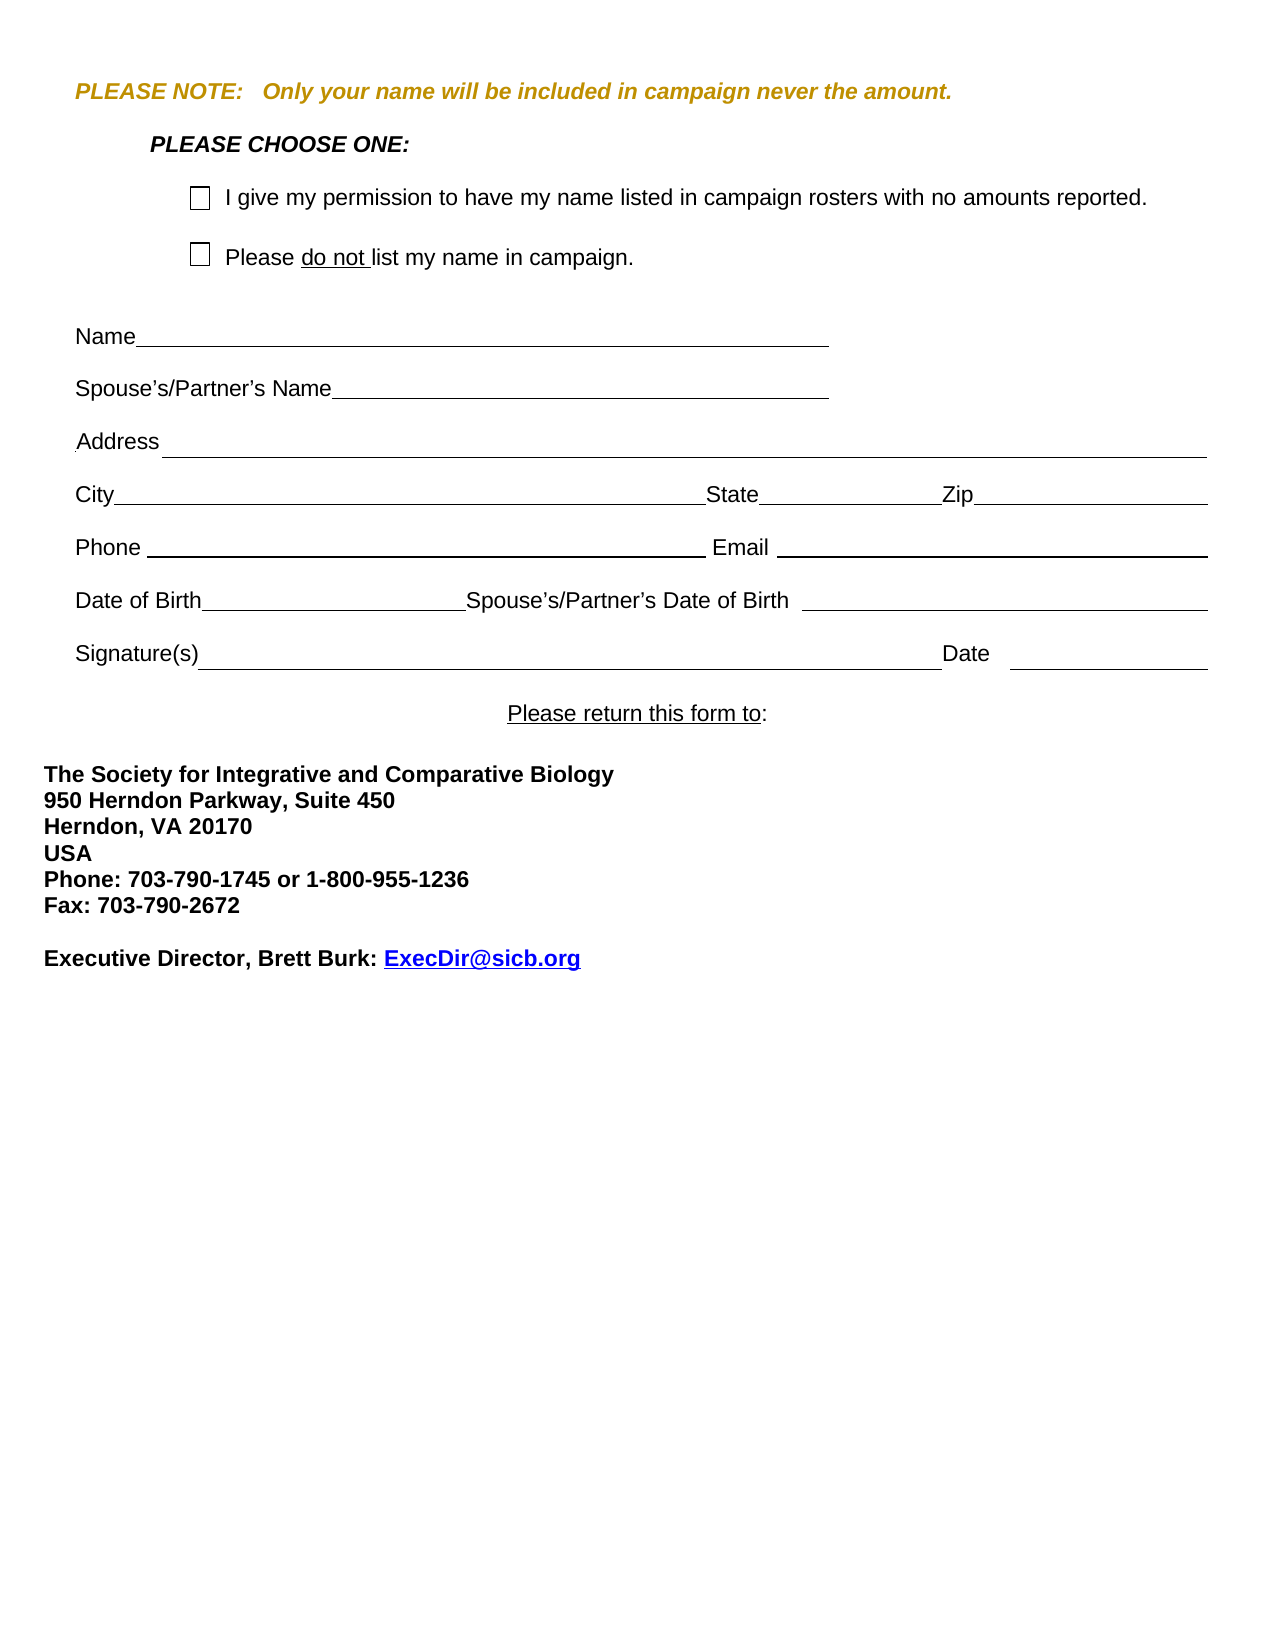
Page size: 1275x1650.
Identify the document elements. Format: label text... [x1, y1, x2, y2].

text The Society for Integrative and Comparative Biology [44, 761, 832, 787]
text PLEASE CHOOSE ONE: [150, 131, 1219, 157]
text Herndon, VA 20170 [44, 813, 832, 840]
text USA [44, 840, 832, 866]
text Executive Director, Brett Burk: ExecDir@sicb.org [44, 945, 832, 971]
text Please return this form to: [444, 700, 830, 727]
subtitle PLEASE NOTE: Only your name will be included in campaign never the amount. [75, 78, 1191, 105]
text Date of Birth Spouse’s/Partner’s Date of Birth Signature(s) Date [75, 587, 1208, 666]
text City State Zip Phone Email [75, 481, 1208, 560]
text 950 Herndon Parkway, Suite 450 [44, 787, 832, 813]
text Address [75, 428, 1208, 454]
text Name [75, 323, 1208, 349]
text Please do not list my name in campaign. [225, 244, 1121, 270]
text Phone: 703-790-1745 or 1-800-955-1236 [44, 866, 832, 892]
text Spouse’s/Partner’s Name [75, 375, 1208, 402]
text I give my permission to have my name listed in campaign rosters with no amounts reported. [225, 184, 1191, 210]
text Fax: 703-790-2672 [44, 892, 832, 919]
